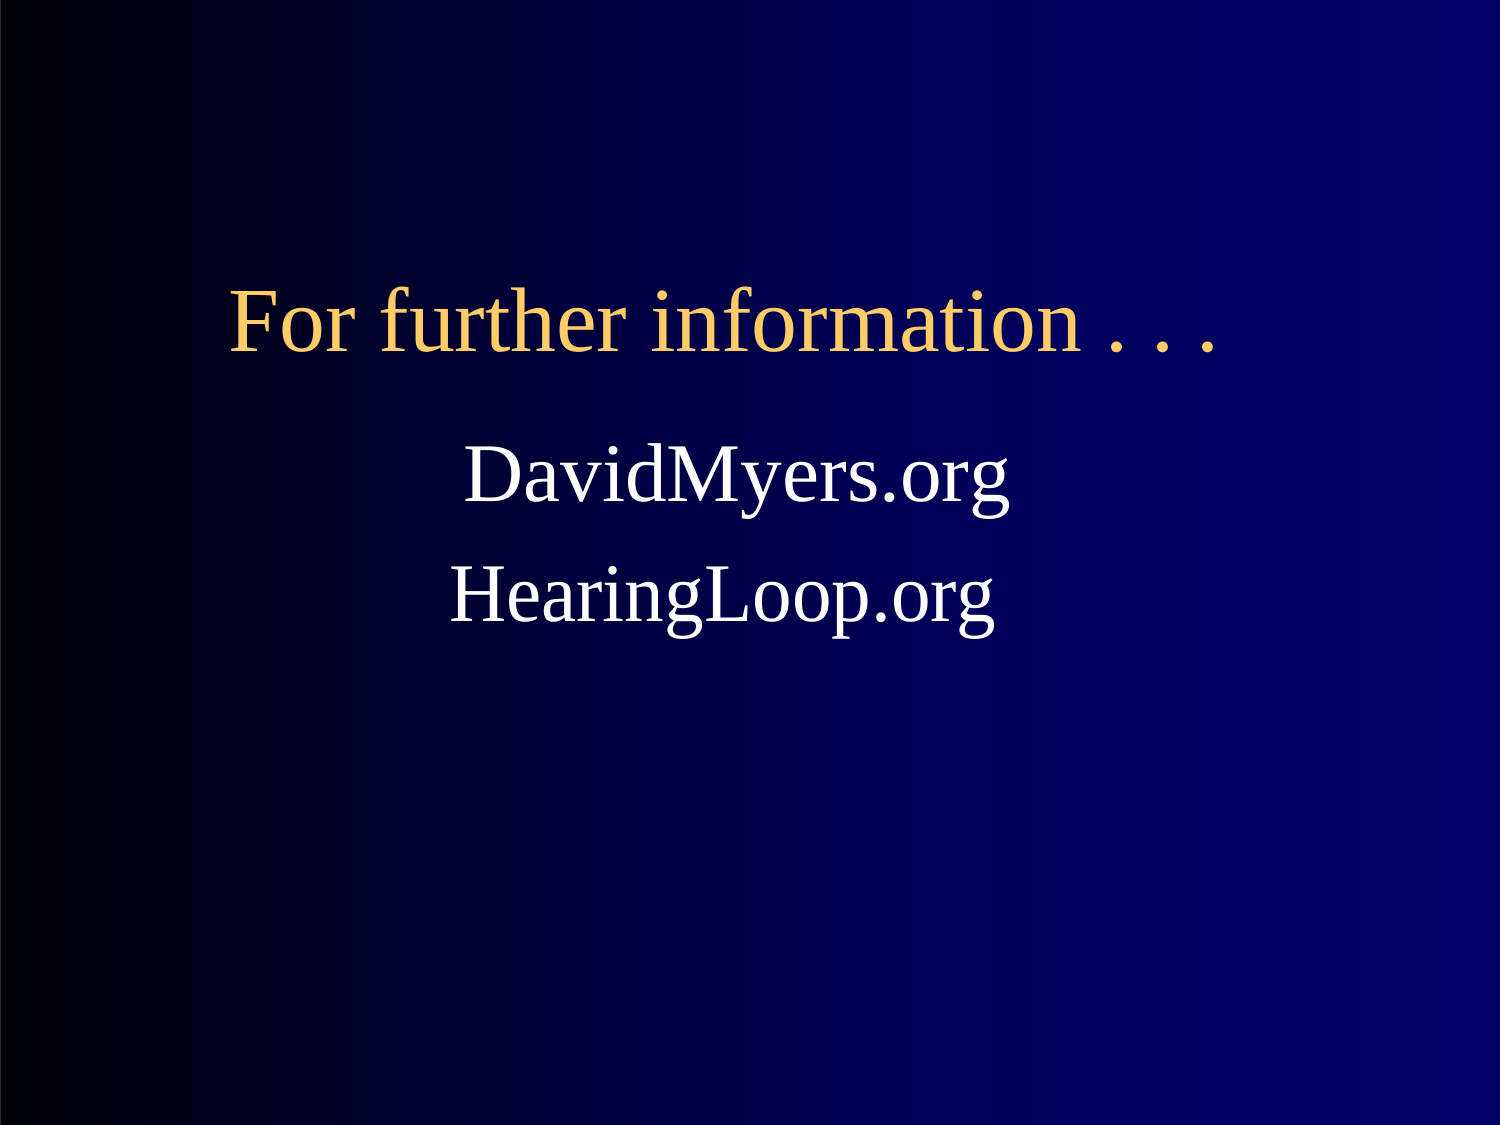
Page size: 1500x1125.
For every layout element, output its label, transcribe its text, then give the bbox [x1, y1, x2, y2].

subtitle For further information . . . [228, 269, 1285, 373]
picture [0, 0, 1500, 1125]
subtitle DavidMyers.org HearingLoop.org [449, 423, 1018, 639]
